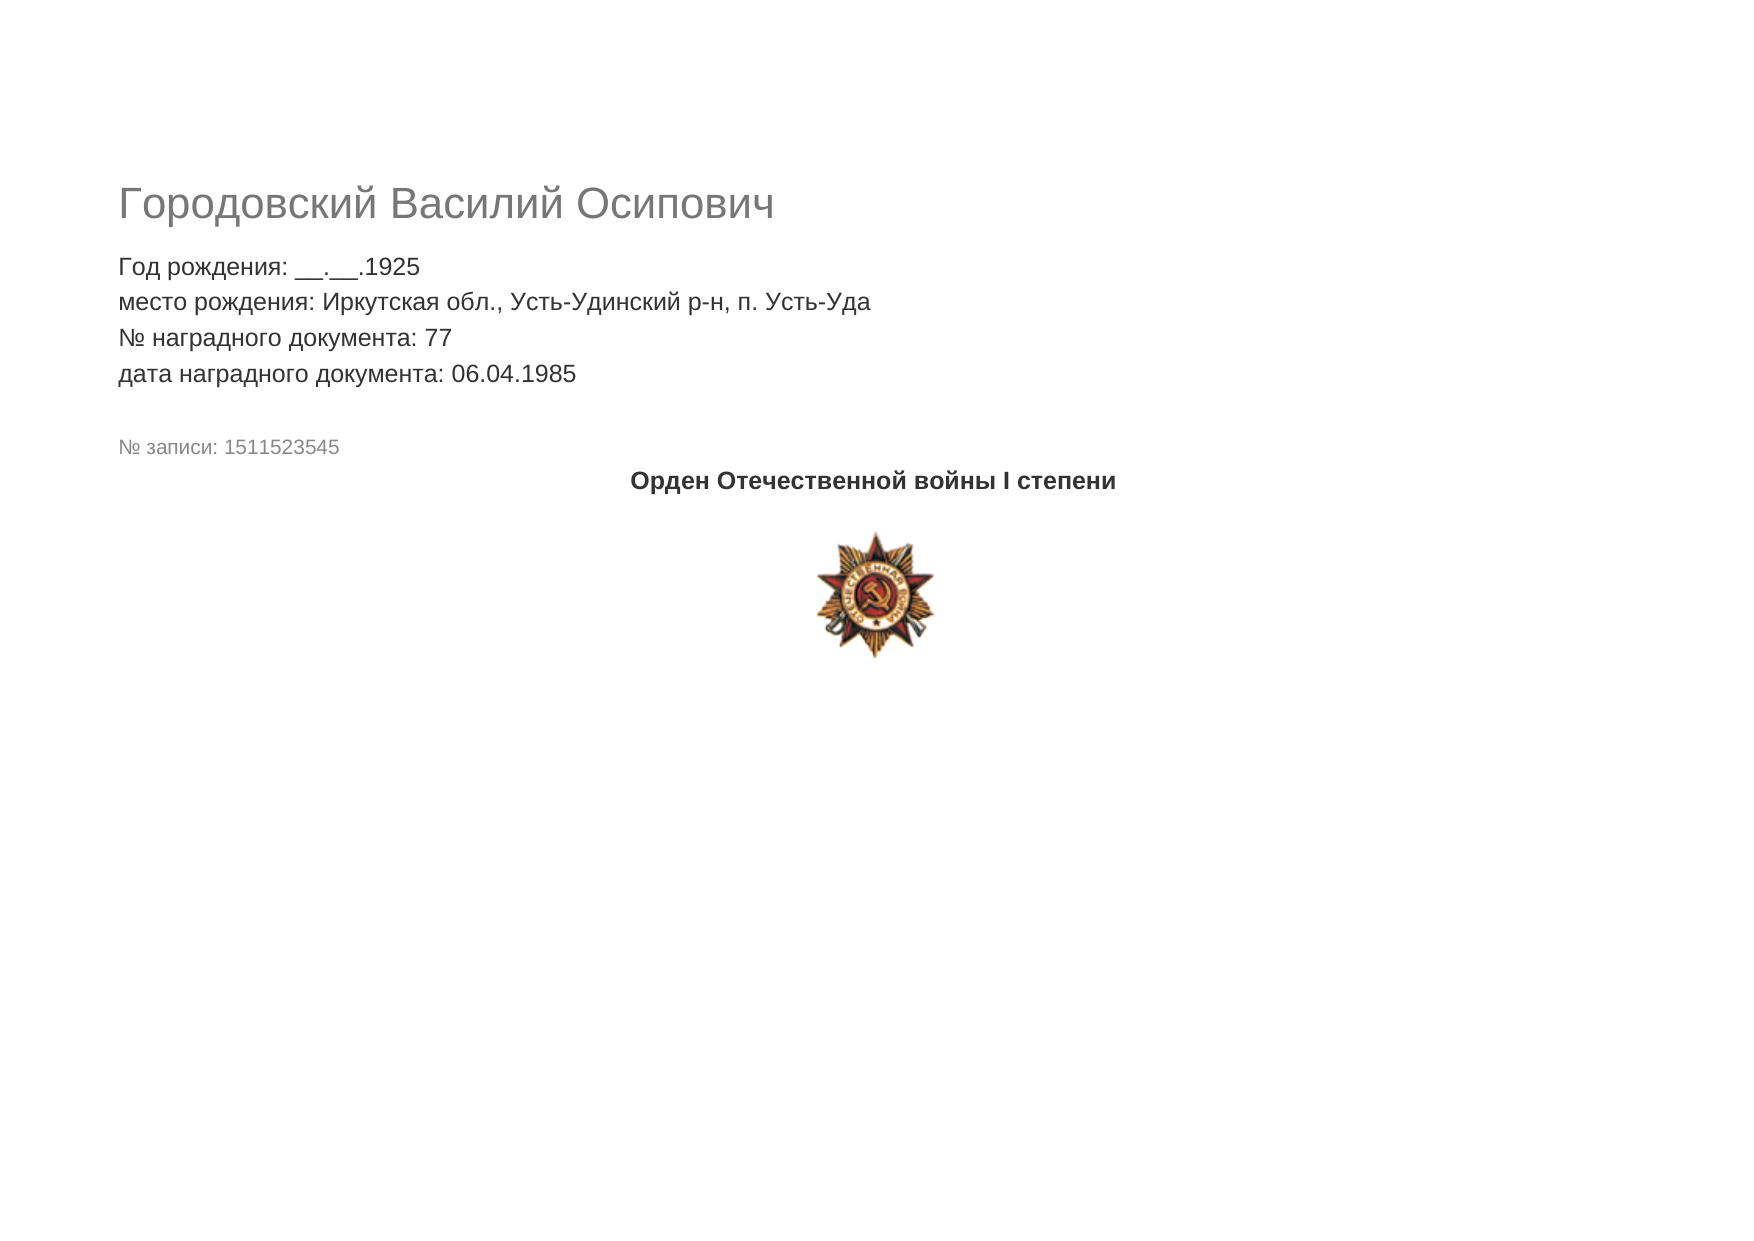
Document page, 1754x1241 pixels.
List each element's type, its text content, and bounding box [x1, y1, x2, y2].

picture [812, 530, 942, 661]
text Орден Отечественной войны I степени [118, 459, 1636, 660]
text Городовский Василий Осипович [118, 177, 1636, 227]
text Год рождения: __.__.1925 место рождения: Иркутская обл., Усть-Удинский р-н, п. Усть-Уда № наградного документа: 77 дата наградного документа: 06.04.1985 [118, 245, 1636, 423]
text № записи: 1511523545 [118, 423, 1636, 459]
